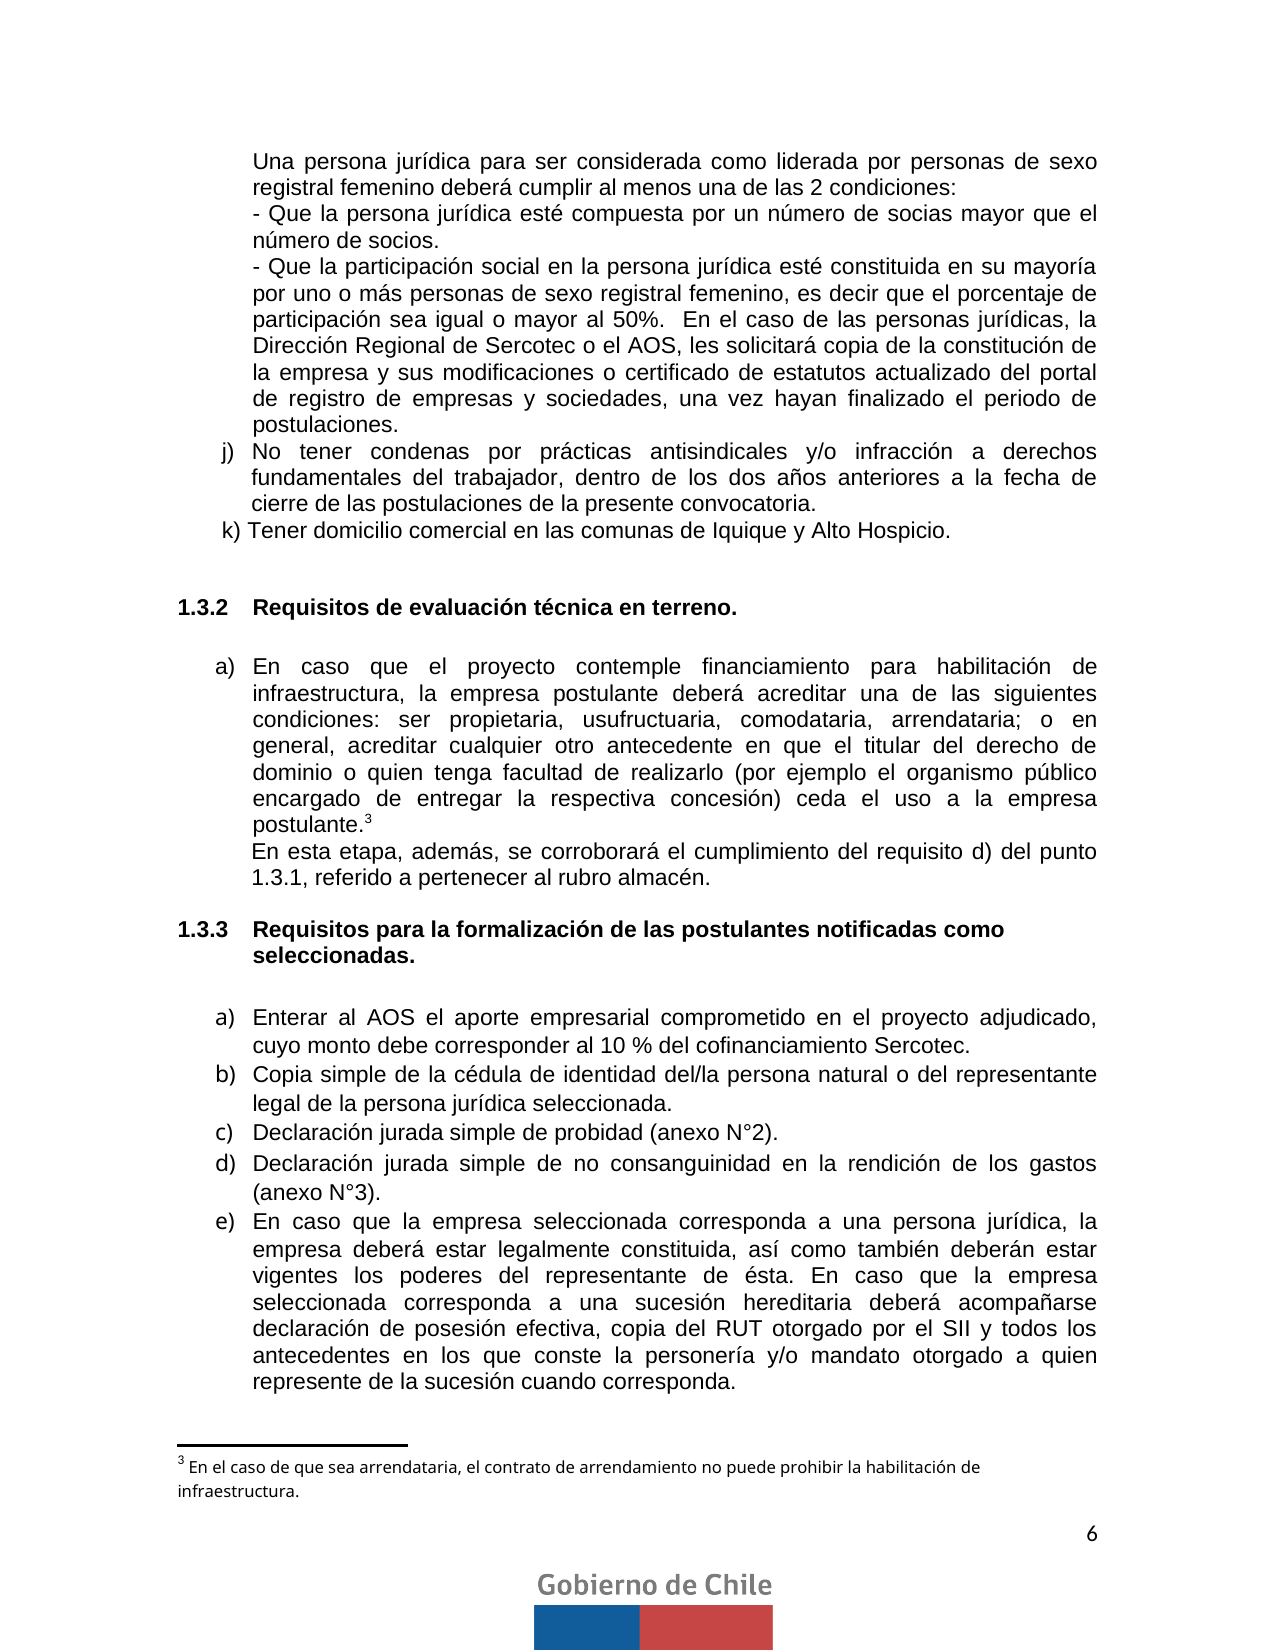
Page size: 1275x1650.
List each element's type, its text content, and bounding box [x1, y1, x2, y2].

text - Que la persona jurídica esté compuesta por un número de socias mayor que el número de socios. [252, 200, 1098, 253]
text j) No tener condenas por prácticas antisindicales y/o infracción a derechos fundamentales del trabajador, dentro de los dos años anteriores a la fecha de cierre de las postulaciones de la presente convocatoria. [222, 438, 1098, 517]
list En caso que la empresa seleccionada corresponda a una persona jurídica, la empresa deberá estar legalmente constituida, así como también deberán estar vigentes los poderes del representante de ésta. En caso que la empresa seleccionada corresponda a una sucesión hereditaria deberá acompañarse declaración de posesión efectiva, copia del RUT otorgado por el SII y todos los antecedentes en los que conste la personería y/o mandato otorgado a quien represente de la sucesión cuando corresponda. [215, 1205, 1098, 1394]
text - Que la participación social en la persona jurídica esté constituida en su mayoría por uno o más personas de sexo registral femenino, es decir que el porcentaje de participación sea igual o mayor al 50%. En el caso de las personas jurídicas, la Dirección Regional de Sercotec o el AOS, les solicitará copia de la constitución de la empresa y sus modificaciones o certificado de estatutos actualizado del portal de registro de empresas y sociedades, una vez hayan finalizado el periodo de postulaciones. [252, 253, 1098, 438]
subtitle Requisitos para la formalización de las postulantes notificadas como seleccionadas. [177, 916, 1098, 968]
list Declaración jurada simple de probidad (anexo N°2). [215, 1116, 1098, 1147]
picture [532, 1560, 774, 1650]
list Declaración jurada simple de no consanguinidad en la rendición de los gastos (anexo N°3). [215, 1147, 1098, 1205]
list Copia simple de la cédula de identidad del/la persona natural o del representante legal de la persona jurídica seleccionada. [215, 1058, 1098, 1116]
text k) Tener domicilio comercial en las comunas de Iquique y Alto Hospicio. [222, 517, 1098, 543]
text Una persona jurídica para ser considerada como liderada por personas de sexo registral femenino deberá cumplir al menos una de las 2 condiciones: [252, 148, 1098, 200]
subtitle Requisitos de evaluación técnica en terreno. [177, 594, 1098, 621]
list En caso que el proyecto contemple financiamiento para habilitación de infraestructura, la empresa postulante deberá acreditar una de las siguientes condiciones: ser propietaria, usufructuaria, comodataria, arrendataria; o en general, acreditar cualquier otro antecedente en que el titular del derecho de dominio o quien tenga facultad de realizarlo (por ejemplo el organismo público encargado de entregar la respectiva concesión) ceda el uso a la empresa postulante. [215, 653, 1098, 838]
list Enterar al AOS el aporte empresarial comprometido en el proyecto adjudicado, cuyo monto debe corresponder al 10 % del cofinanciamiento Sercotec. [215, 1001, 1098, 1058]
text En esta etapa, además, se corroborará el cumplimiento del requisito d) del punto 1.3.1, referido a pertenecer al rubro almacén. [251, 838, 1098, 891]
